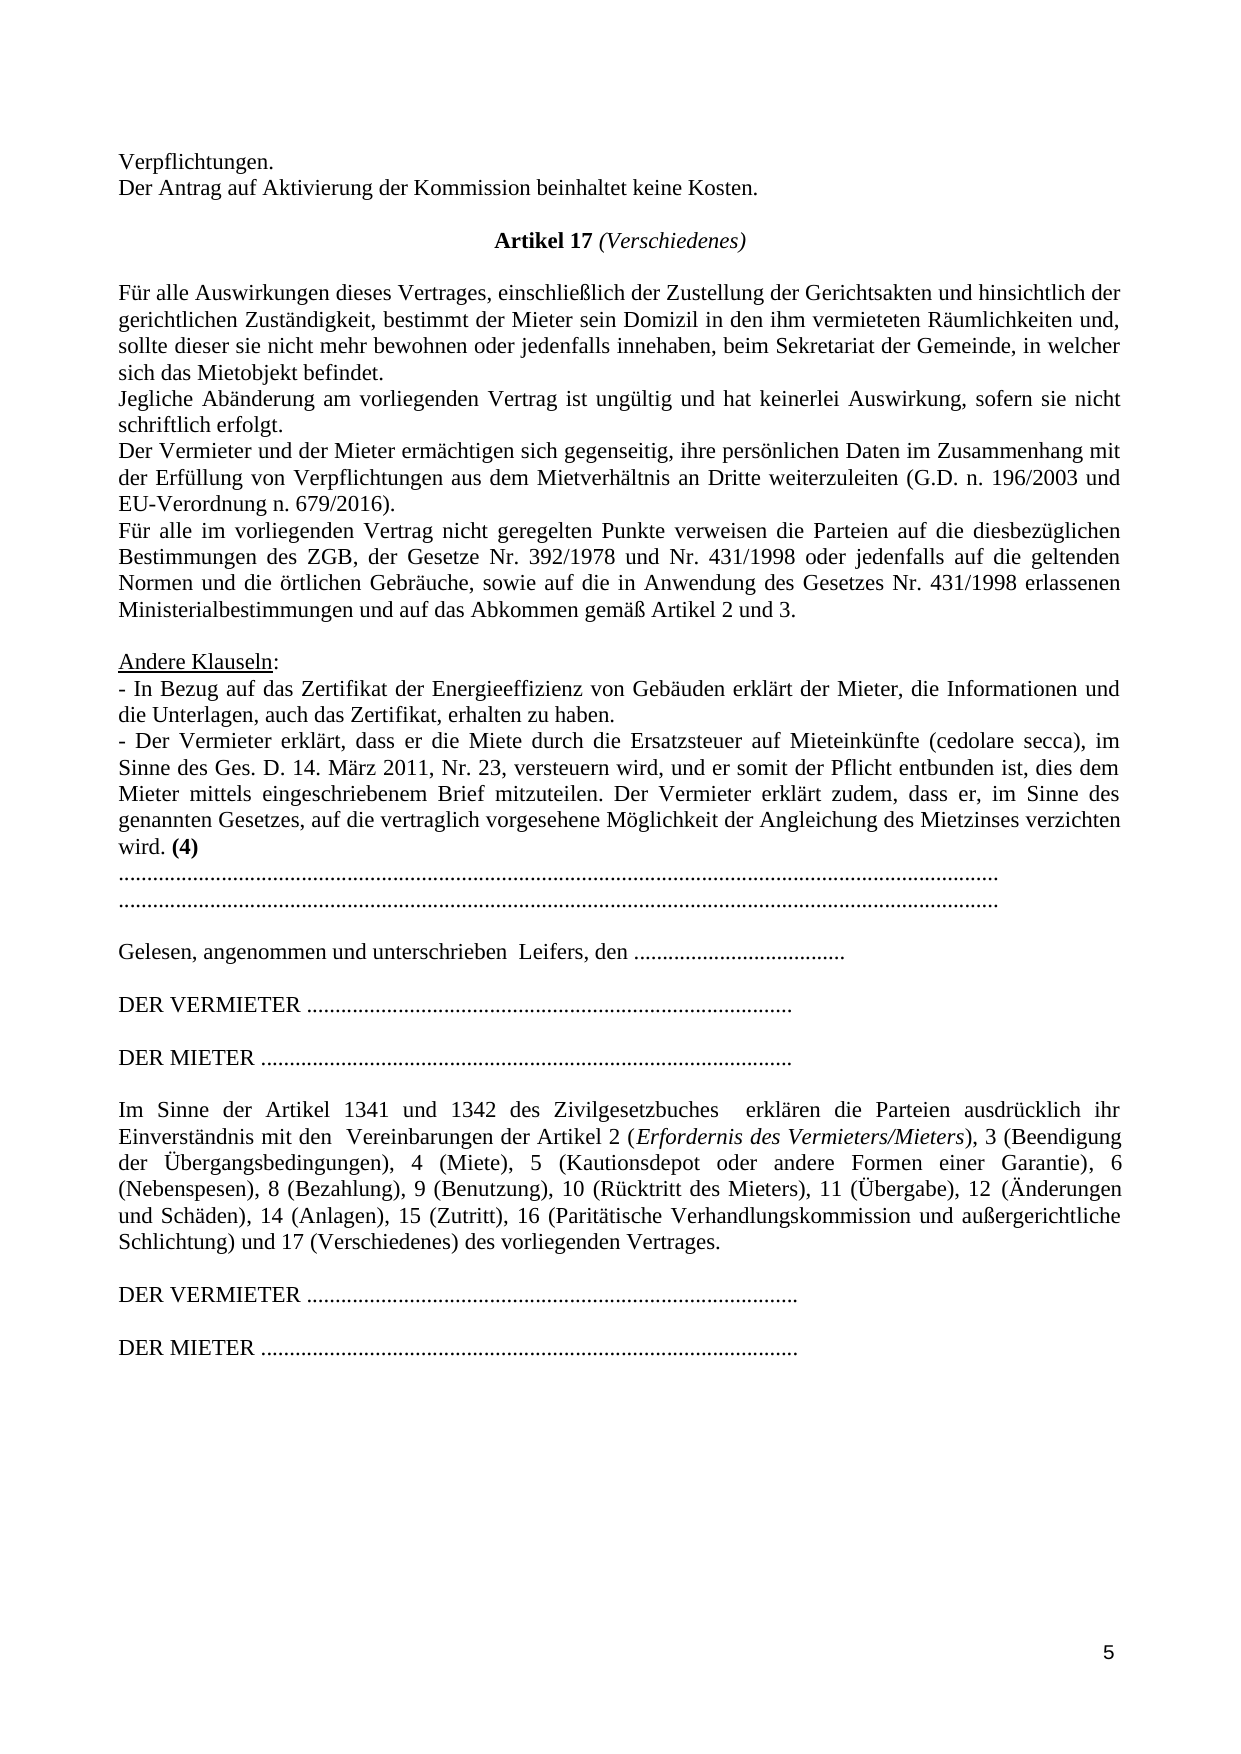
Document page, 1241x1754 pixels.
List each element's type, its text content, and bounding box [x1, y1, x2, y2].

text Für alle im vorliegenden Vertrag nicht geregelten Punkte verweisen die Parteien auf die diesbezüglichen Bestimmungen des ZGB, der Gesetze Nr. 392/1978 und Nr. 431/1998 oder jedenfalls auf die geltenden Normen und die örtlichen Gebräuche, sowie auf die in Anwendung des Gesetzes Nr. 431/1998 erlassenen Ministerialbestimmungen und auf das Abkommen gemäß Artikel 2 und 3. [118, 517, 1122, 622]
text Der Vermieter und der Mieter ermächtigen sich gegenseitig, ihre persönlichen Daten im Zusammenhang mit der Erfüllung von Verpflichtungen aus dem Mietverhältnis an Dritte weiterzuleiten (G.D. n. 196/2003 und EU-Verordnung n. 679/2016). [118, 438, 1122, 517]
text DER MIETER .............................................................................................. [118, 1334, 1122, 1360]
text Im Sinne der Artikel 1341 und 1342 des Zivilgesetzbuches erklären die Parteien ausdrücklich ihr Einverständnis mit den Vereinbarungen der Artikel 2 (Erfordernis des Vermieters/Mieters), 3 (Beendigung der Übergangsbedingungen), 4 (Miete), 5 (Kautionsdepot oder andere Formen einer Garantie), 6 (Nebenspesen), 8 (Bezahlung), 9 (Benutzung), 10 (Rücktritt des Mieters), 11 (Übergabe), 12 (Änderungen und Schäden), 14 (Anlagen), 15 (Zutritt), 16 (Paritätische Verhandlungskommission und außergerichtliche Schlichtung) und 17 (Verschiedenes) des vorliegenden Vertrages. [118, 1096, 1122, 1254]
text .......................................................................................................................................................... [118, 859, 1122, 886]
text .......................................................................................................................................................... [118, 886, 1122, 912]
text DER VERMIETER ...................................................................................... [118, 1281, 1122, 1307]
text Artikel 17 (Verschiedenes) [118, 227, 1122, 253]
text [118, 148, 1122, 174]
text Jegliche Abänderung am vorliegenden Vertrag ist ungültig und hat keinerlei Auswirkung, sofern sie nicht schriftlich erfolgt. [118, 385, 1122, 438]
text Andere Klauseln: [118, 648, 1122, 675]
text DER MIETER ............................................................................................. [118, 1044, 1122, 1070]
text - Der Vermieter erklärt, dass er die Miete durch die Ersatzsteuer auf Mieteinkünfte (cedolare secca), im Sinne des Ges. D. 14. März 2011, Nr. 23, versteuern wird, und er somit der Pflicht entbunden ist, dies dem Mieter mittels eingeschriebenem Brief mitzuteilen. Der Vermieter erklärt zudem, dass er, im Sinne des genannten Gesetzes, auf die vertraglich vorgesehene Möglichkeit der Angleichung des Mietzinses verzichten wird. (4) [118, 727, 1122, 859]
text Für alle Auswirkungen dieses Vertrages, einschließlich der Zustellung der Gerichtsakten und hinsichtlich der gerichtlichen Zuständigkeit, bestimmt der Mieter sein Domizil in den ihm vermieteten Räumlichkeiten und, sollte dieser sie nicht mehr bewohnen oder jedenfalls innehaben, beim Sekretariat der Gemeinde, in welcher sich das Mietobjekt befindet. [118, 279, 1122, 385]
text - In Bezug auf das Zertifikat der Energieeffizienz von Gebäuden erklärt der Mieter, die Informationen und die Unterlagen, auch das Zertifikat, erhalten zu haben. [118, 675, 1122, 727]
text DER VERMIETER ..................................................................................... [118, 991, 1122, 1017]
text Gelesen, angenommen und unterschrieben Leifers, den ..................................... [118, 938, 1122, 965]
text Der Antrag auf Aktivierung der Kommission beinhaltet keine Kosten. [118, 174, 1122, 200]
